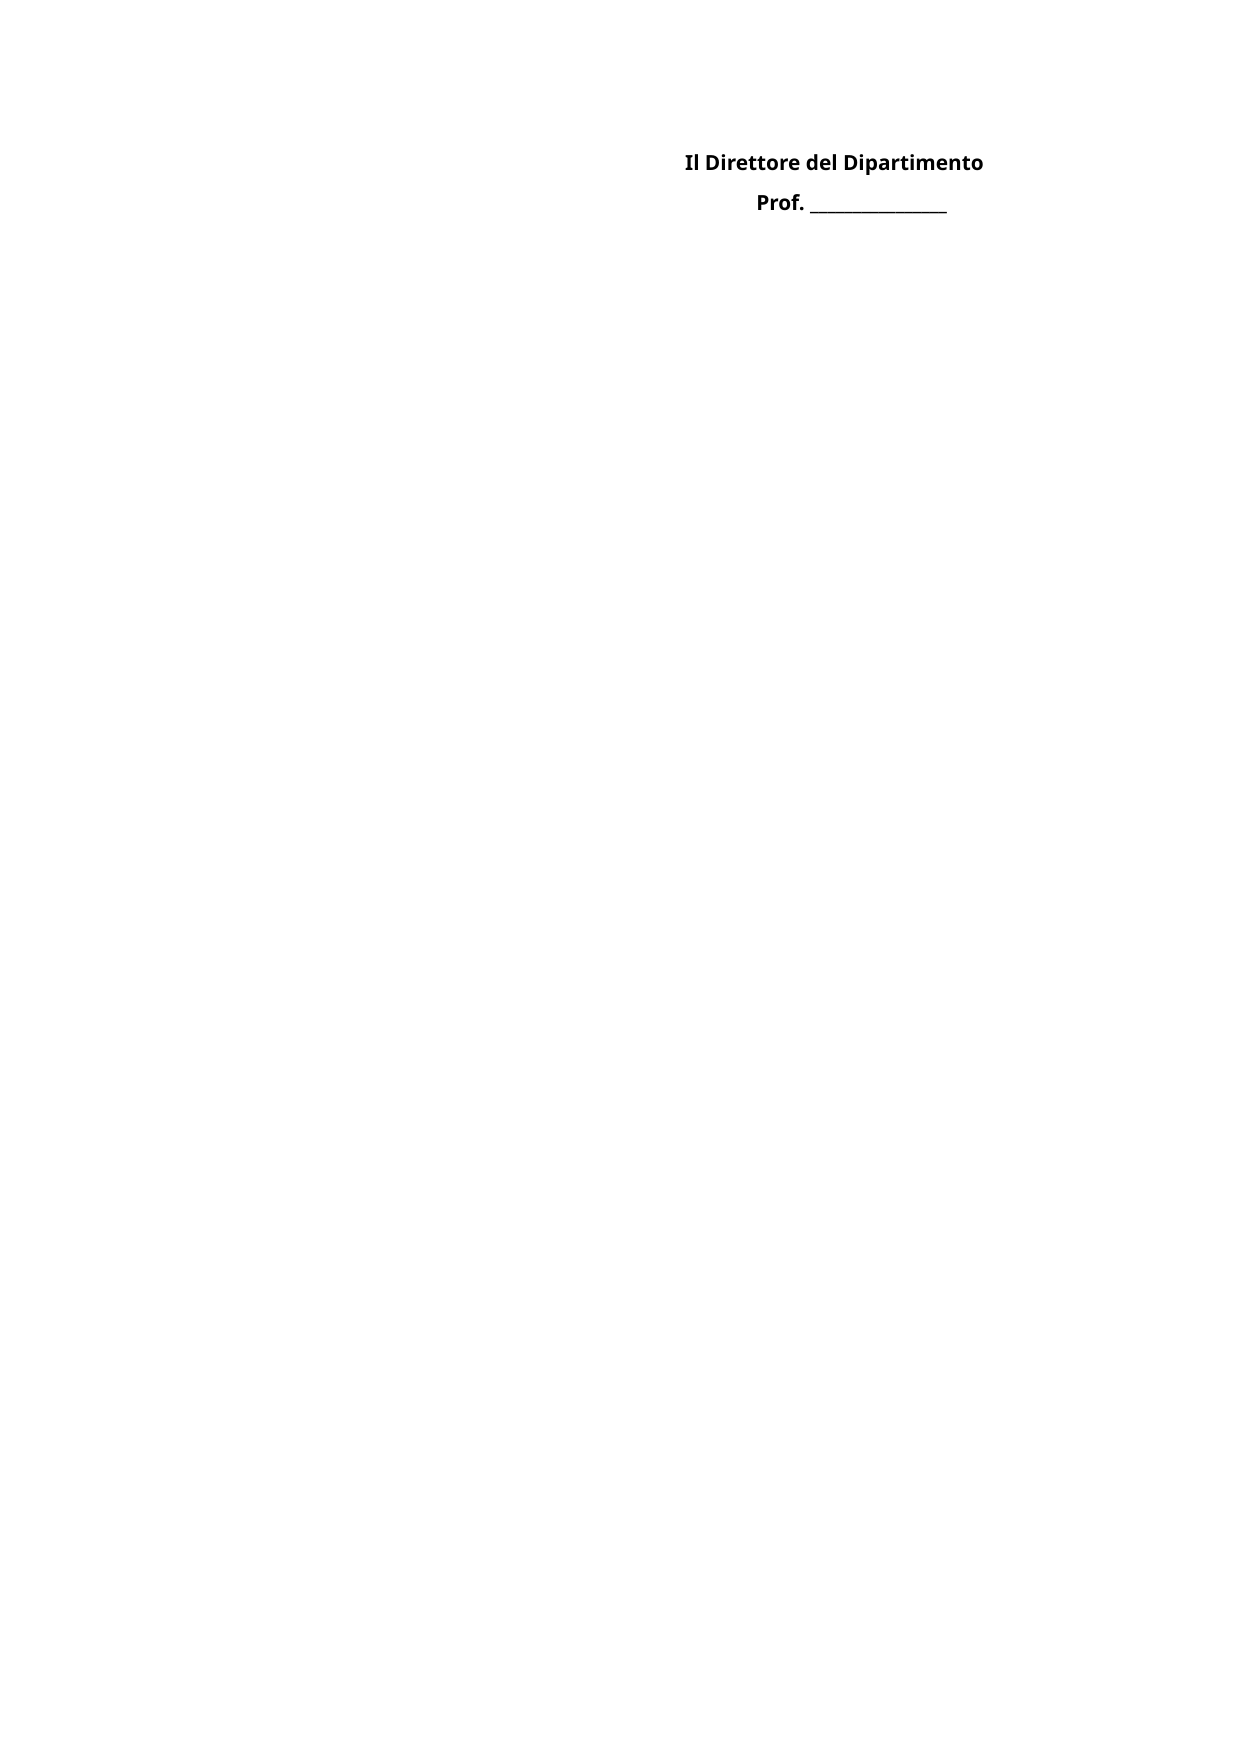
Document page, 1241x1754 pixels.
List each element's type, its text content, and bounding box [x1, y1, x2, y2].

text Prof. ________________ [679, 188, 1049, 217]
text Il Direttore del Dipartimento [679, 148, 1049, 176]
